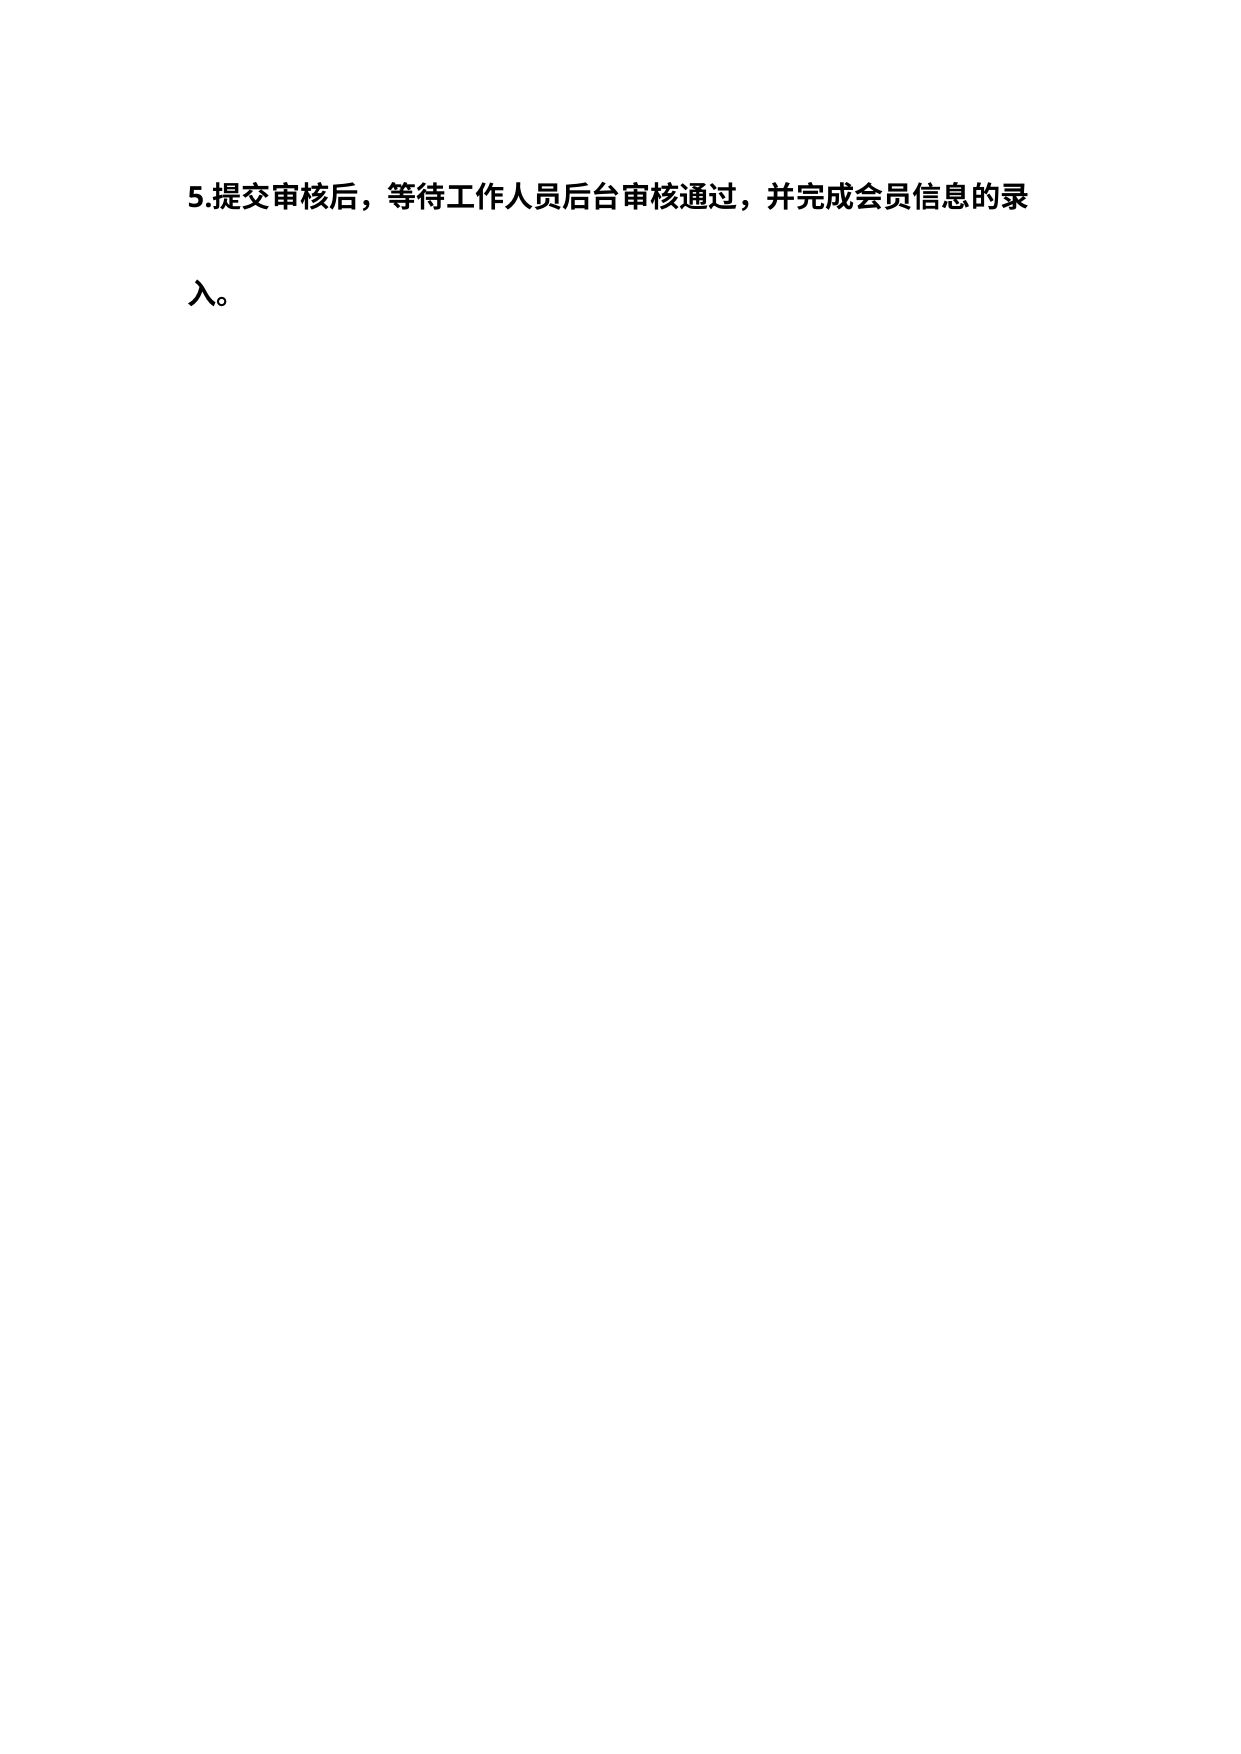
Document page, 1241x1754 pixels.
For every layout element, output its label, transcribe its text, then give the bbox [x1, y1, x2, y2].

subtitle 5.提交审核后，等待工作人员后台审核通过，并完成会员信息的录入。 [187, 162, 1053, 324]
